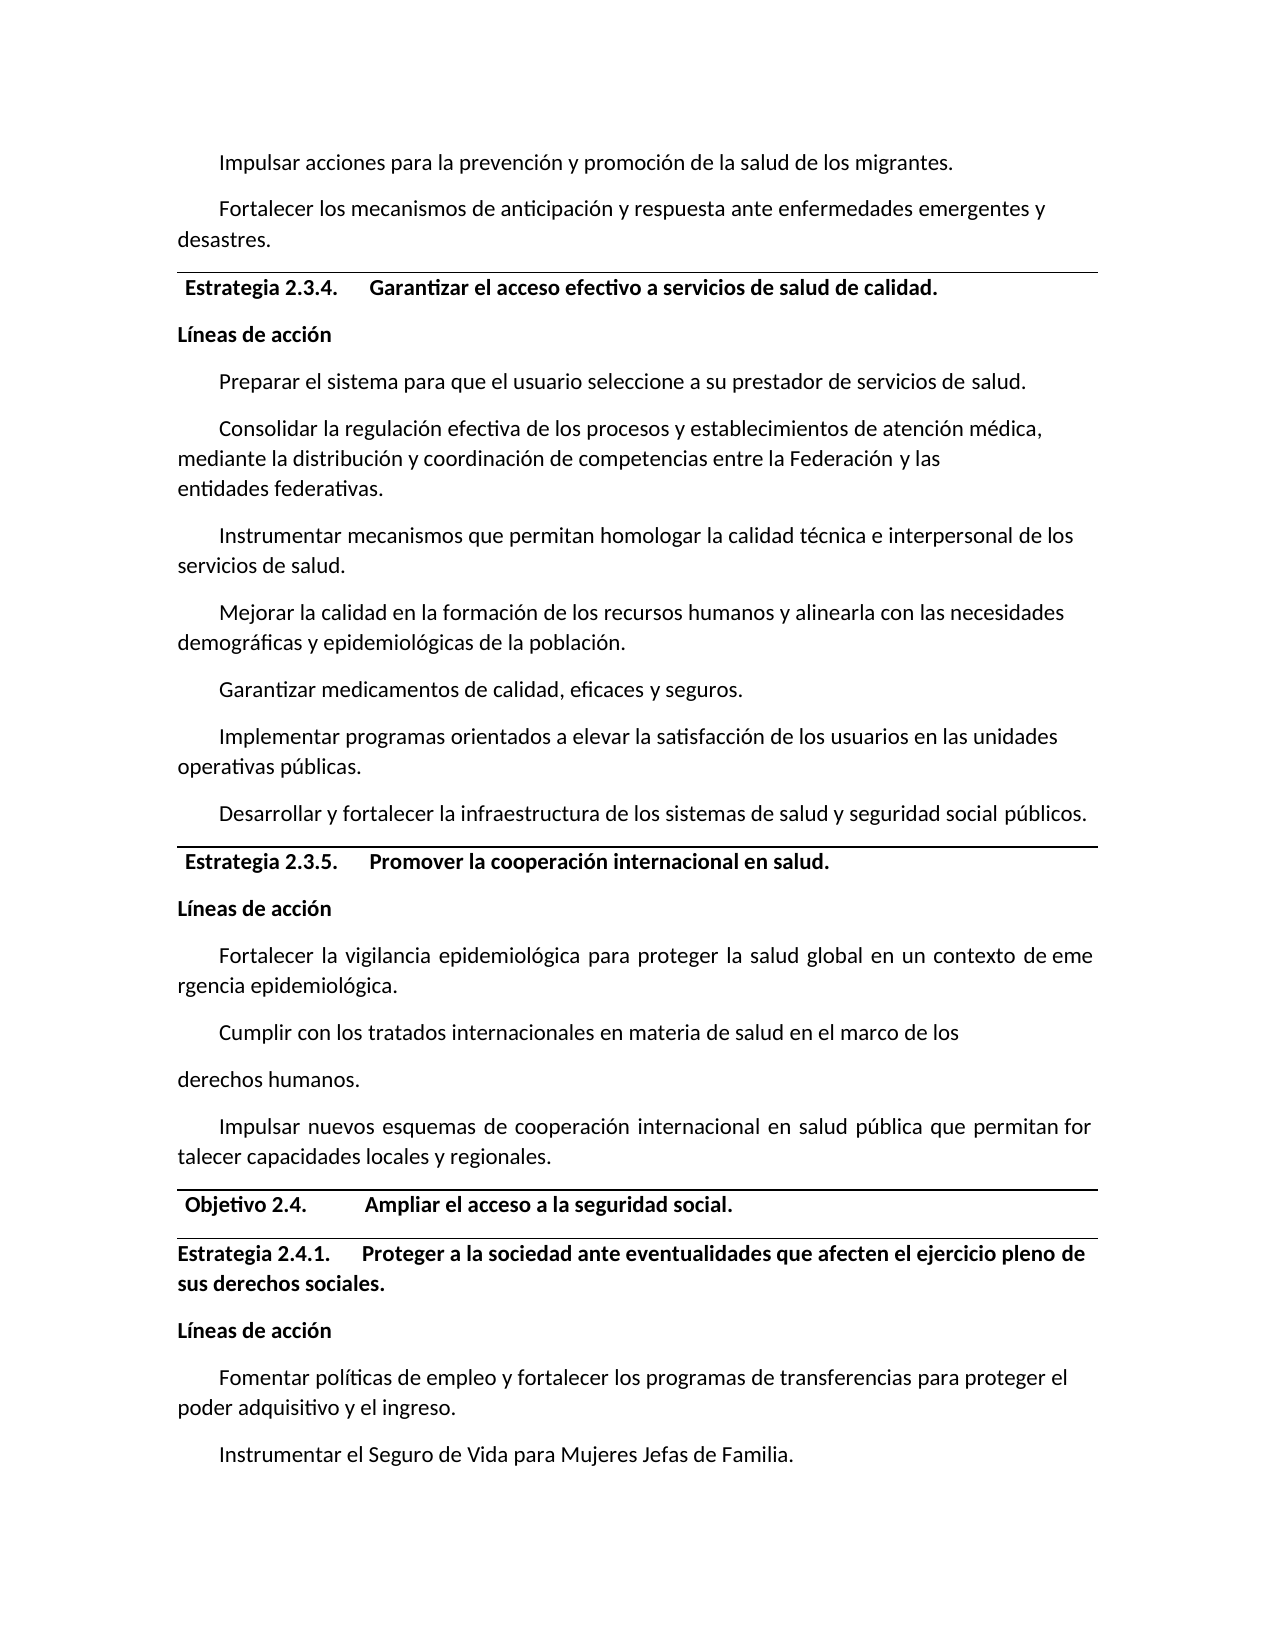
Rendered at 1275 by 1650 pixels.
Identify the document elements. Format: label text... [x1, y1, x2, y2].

text Líneas de acción [177, 320, 1098, 348]
text Fortalecer los mecanismos de anticipación y respuesta ante enfermedades emergentes y desastres. [177, 194, 1098, 253]
table_header Estrategia 2.3.4. Garantizar el acceso efectivo a servicios de salud de calidad. [177, 273, 1098, 320]
text Instrumentar el Seguro de Vida para Mujeres Jefas de Familia. [177, 1440, 1098, 1468]
text Líneas de acción [177, 894, 1098, 922]
text Preparar el sistema para que el usuario seleccione a su prestador de servicios de salud. [177, 367, 1098, 395]
text derechos humanos. [177, 1065, 1098, 1093]
text Fortalecer la vigilancia epidemiológica para proteger la salud global en un contexto de emergencia epidemiológica. [177, 941, 1098, 999]
text Desarrollar y fortalecer la infraestructura de los sistemas de salud y seguridad social públicos. [177, 799, 1098, 827]
text Garantizar medicamentos de calidad, eficaces y seguros. [177, 675, 1098, 703]
table_header Estrategia 2.3.5. Promover la cooperación internacional en salud. [177, 848, 1098, 894]
table_header Objetivo 2.4. Ampliar el acceso a la seguridad social. [177, 1191, 1098, 1237]
text Estrategia 2.4.1. Proteger a la sociedad ante eventualidades que afecten el ejercicio pleno de sus derechos sociales. [177, 1239, 1098, 1297]
text Consolidar la regulación efectiva de los procesos y establecimientos de atención médica, mediante la distribución y coordinación de competencias entre la Federación y las entidades federativas. [177, 414, 1098, 502]
text Instrumentar mecanismos que permitan homologar la calidad técnica e interpersonal de los servicios de salud. [177, 521, 1098, 579]
text Impulsar nuevos esquemas de cooperación internacional en salud pública que permitan fortalecer capacidades locales y regionales. [177, 1112, 1098, 1170]
text Implementar programas orientados a elevar la satisfacción de los usuarios en las unidades operativas públicas. [177, 722, 1098, 780]
text Impulsar acciones para la prevención y promoción de la salud de los migrantes. [177, 148, 1098, 176]
text Fomentar políticas de empleo y fortalecer los programas de transferencias para proteger el poder adquisitivo y el ingreso. [177, 1363, 1098, 1421]
text Líneas de acción [177, 1316, 1098, 1344]
text Mejorar la calidad en la formación de los recursos humanos y alinearla con las necesidades demográficas y epidemiológicas de la población. [177, 598, 1098, 656]
text Cumplir con los tratados internacionales en materia de salud en el marco de los [177, 1018, 1098, 1046]
